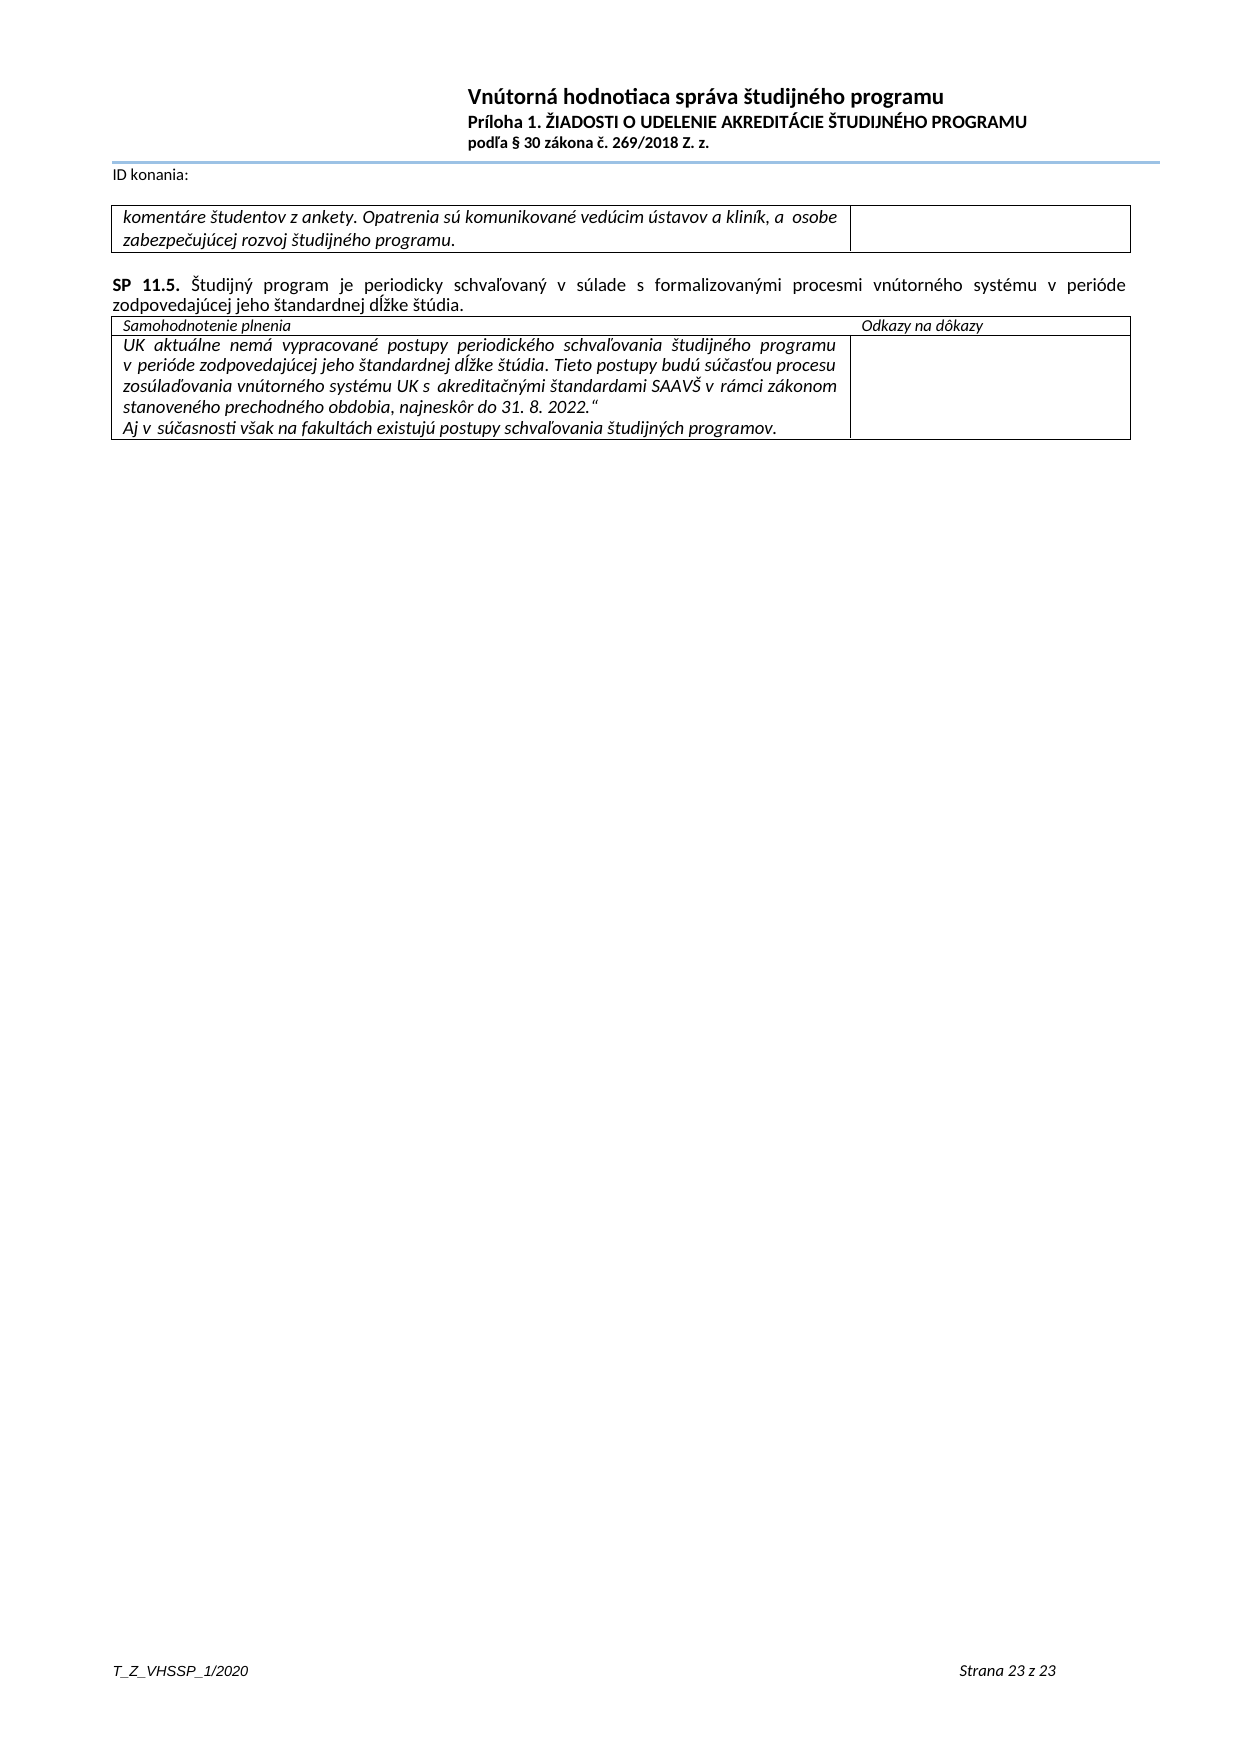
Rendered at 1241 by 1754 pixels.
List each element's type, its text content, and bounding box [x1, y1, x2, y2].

table_header Samohodnotenie plnenia [112, 317, 850, 335]
table_header Odkazy na dôkazy [850, 317, 1130, 335]
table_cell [851, 206, 1130, 251]
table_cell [112, 206, 850, 251]
table_cell UK aktuálne nemá vypracované postupy periodického schvaľovania študijného programu v perióde zodpovedajúcej jeho štandardnej dĺžke štúdia. Tieto postupy budú súčasťou procesu zosúlaďovania vnútorného systému UK s akreditačnými štandardami SAAVŠ v rámci zákonom stanoveného prechodného obdobia, najneskôr do 31. 8. 2022.“ Aj v súčasnosti však na fakultách existujú postupy schvaľovania študijných programov. [112, 336, 850, 438]
table_cell [851, 336, 1130, 438]
text SP 11.5. Študijný program je periodicky schvaľovaný v súlade s formalizovanými procesmi vnútorného systému v perióde zodpovedajúcej jeho štandardnej dĺžke štúdia. [112, 275, 1128, 316]
